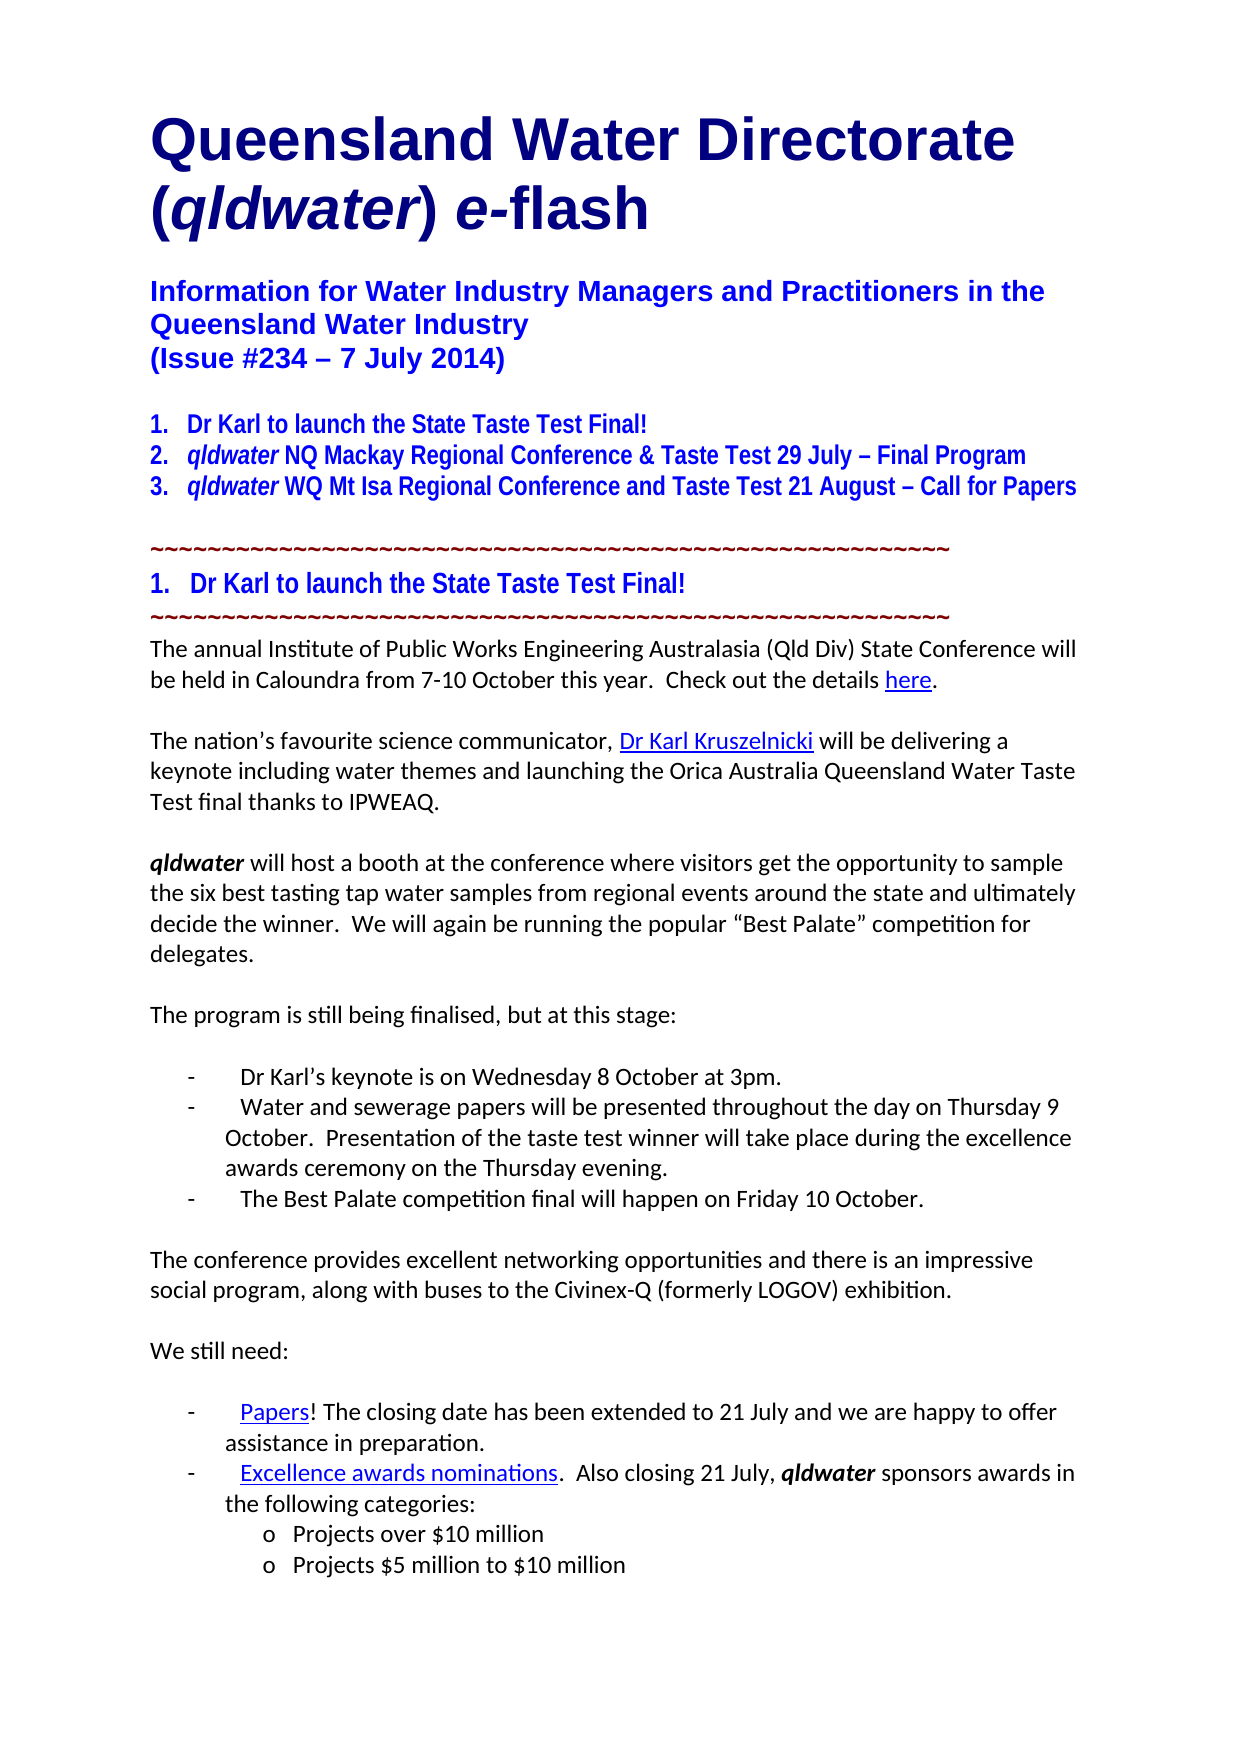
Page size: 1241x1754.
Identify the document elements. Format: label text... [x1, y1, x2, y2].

text Queensland Water Directorate (qldwater) e-flash [150, 103, 1090, 242]
text 2. qldwater NQ Mackay Regional Conference & Taste Test 29 July – Final Program [150, 439, 1090, 470]
text 1. Dr Karl to launch the State Taste Test Final! [150, 408, 1090, 439]
text (Issue #234 – 7 July 2014) [150, 341, 1090, 374]
list - The Best Palate competition final will happen on Friday 10 October. [187, 1183, 1090, 1213]
text The annual Institute of Public Works Engineering Australasia (Qld Div) State Conference will be held in Caloundra from 7-10 October this year. Check out the details here. [150, 633, 1090, 694]
text ~~~~~~~~~~~~~~~~~~~~~~~~~~~~~~~~~~~~~~~~~~~~~~~~~~~~~~~~ [150, 532, 1090, 566]
text qldwater will host a booth at the conference where visitors get the opportunity to sample the six best tasting tap water samples from regional events around the state and ultimately decide the winner. We will again be running the popular “Best Palate” competition for delegates. [150, 847, 1090, 969]
list - Water and sewerage papers will be presented throughout the day on Thursday 9 October. Presentation of the taste test winner will take place during the excellence awards ceremony on the Thursday evening. [187, 1091, 1090, 1183]
text The nation’s favourite science communicator, Dr Karl Kruszelnicki will be delivering a keynote including water themes and launching the Orica Australia Queensland Water Taste Test final thanks to IPWEAQ. [150, 725, 1090, 817]
text ~~~~~~~~~~~~~~~~~~~~~~~~~~~~~~~~~~~~~~~~~~~~~~~~~~~~~~~~ [150, 599, 1090, 633]
text Information for Water Industry Managers and Practitioners in the Queensland Water Industry [150, 274, 1090, 341]
text We still need: [150, 1335, 1090, 1366]
list o Projects $5 million to $10 million [262, 1549, 1090, 1579]
text The conference provides excellent networking opportunities and there is an impressive social program, along with buses to the Civinex-Q (formerly LOGOV) exhibition. [150, 1244, 1090, 1305]
list - Dr Karl’s keynote is on Wednesday 8 October at 3pm. [187, 1061, 1090, 1091]
text 3. qldwater WQ Mt Isa Regional Conference and Taste Test 21 August – Call for Papers [150, 470, 1090, 501]
list o Projects over $10 million [262, 1518, 1090, 1549]
text The program is still being finalised, but at this stage: [150, 1000, 1090, 1030]
list - Papers! The closing date has been extended to 21 July and we are happy to offer assistance in preparation. [187, 1396, 1090, 1457]
text 1. Dr Karl to launch the State Taste Test Final! [150, 566, 1090, 599]
list - Excellence awards nominations. Also closing 21 July, qldwater sponsors awards in the following categories: [187, 1457, 1090, 1518]
